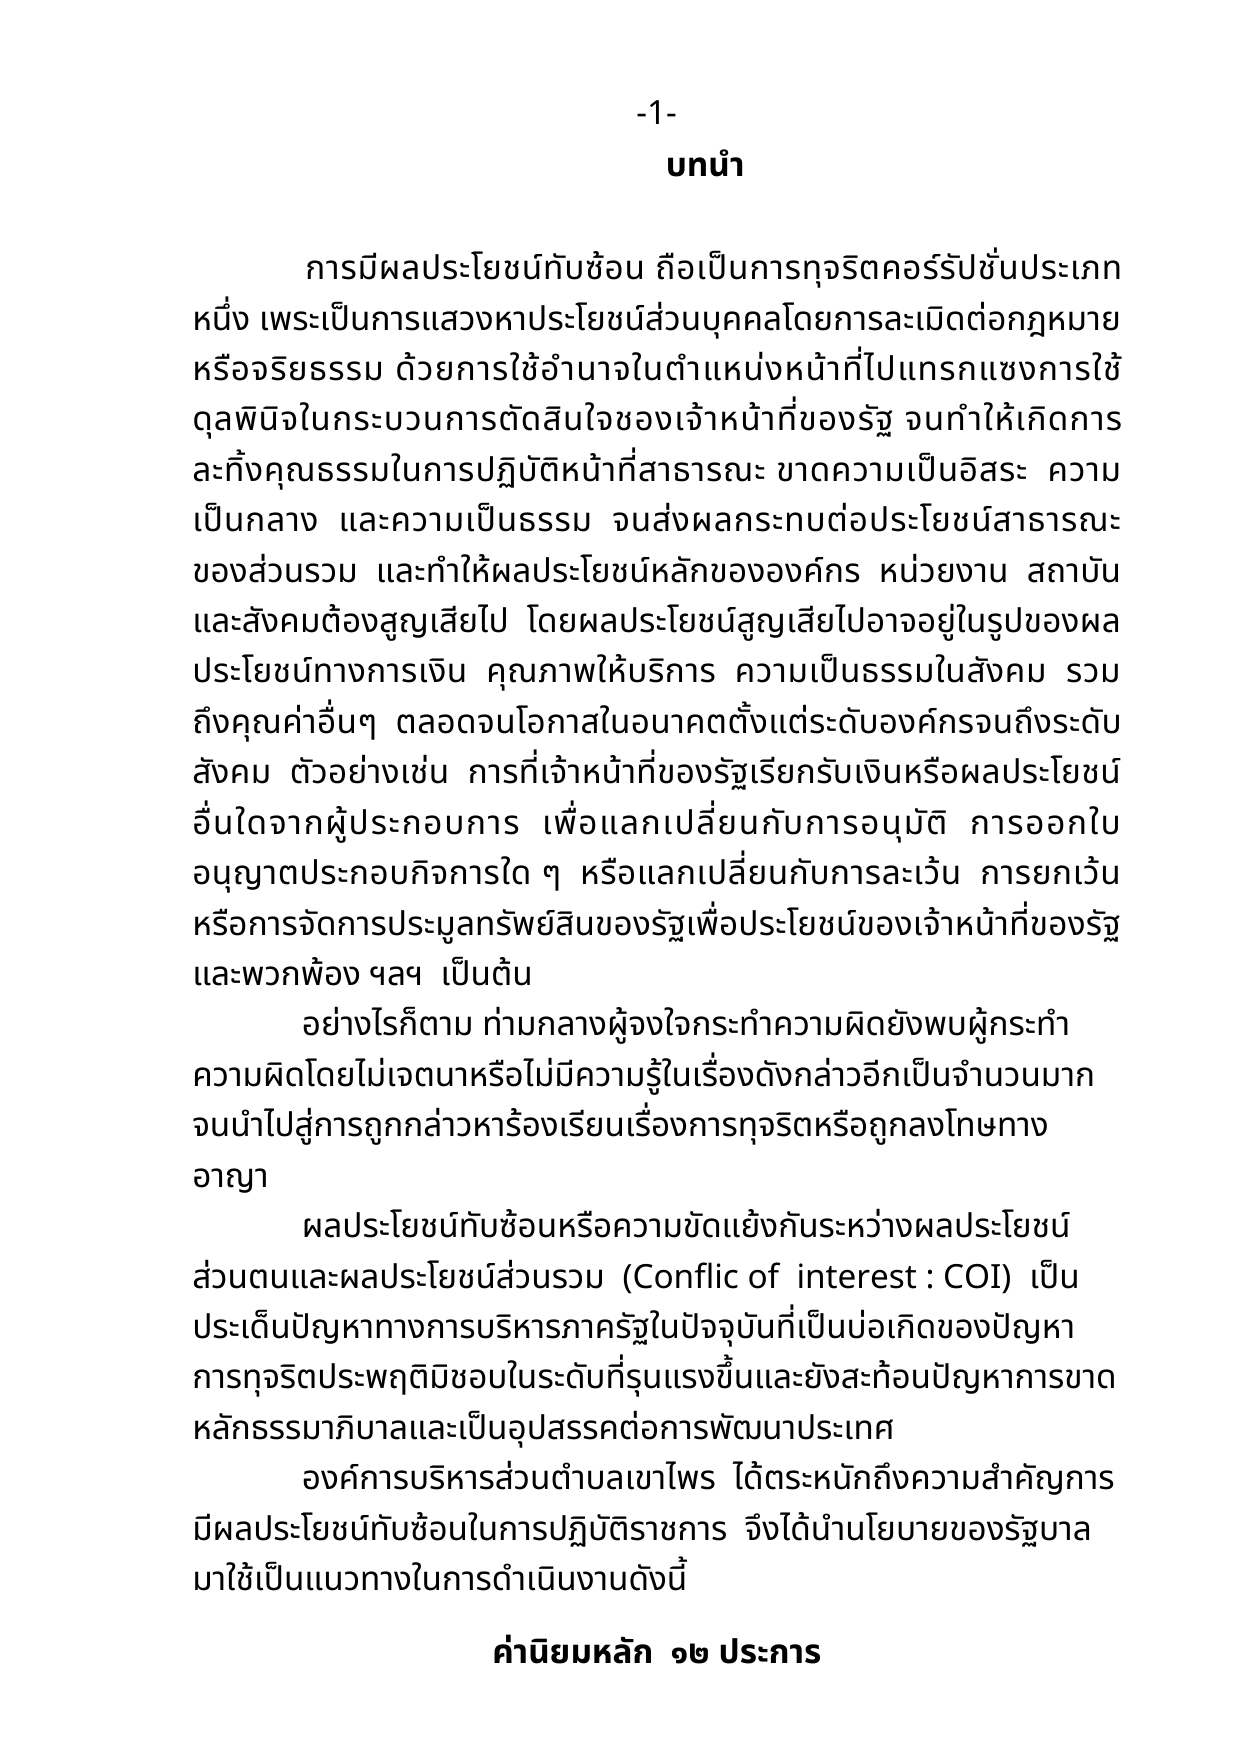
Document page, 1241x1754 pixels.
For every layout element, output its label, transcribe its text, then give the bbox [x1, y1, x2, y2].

text ผลประโยชน์ทับซ้อนหรือความขัดแย้งกันระหว่างผลประโยชน์ส่วนตนและผลประโยชน์ส่วนรวม (Conflic of interest : COI) เป็นประเด็นปัญหาทางการบริหารภาครัฐในปัจจุบันที่เป็นบ่อเกิดของปัญหาการทุจริตประพฤติมิชอบในระดับที่รุนแรงขึ้นและยังสะท้อนปัญหาการขาดหลักธรรมาภิบาลและเป็นอุปสรรคต่อการพัฒนาประเทศ [192, 1202, 1122, 1454]
text อย่างไรก็ตาม ท่ามกลางผู้จงใจกระทำความผิดยังพบผู้กระทำความผิดโดยไม่เจตนาหรือไม่มีความรู้ในเรื่องดังกล่าวอีกเป็นจำนวนมากจนนำไปสู่การถูกกล่าวหาร้องเรียนเรื่องการทุจริตหรือถูกลงโทษทางอาญา [192, 1000, 1122, 1202]
list -1- [267, 89, 1122, 134]
text ค่านิยมหลัก ๑๒ ประการ [192, 1628, 1122, 1679]
text องค์การบริหารส่วนตำบลเขาไพร ได้ตระหนักถึงความสำคัญการมีผลประโยชน์ทับซ้อนในการปฏิบัติราชการ จึงได้นำนโยบายของรัฐบาลมาใช้เป็นแนวทางในการดำเนินงานดังนี้ [192, 1454, 1122, 1606]
list บทนำ [267, 141, 1122, 191]
text การมีผลประโยชน์ทับซ้อน ถือเป็นการทุจริตคอร์รัปชั่นประเภทหนึ่ง เพระเป็นการแสวงหาประโยชน์ส่วนบุคคลโดยการละเมิดต่อกฎหมาย หรือจริยธรรม ด้วยการใช้อำนาจในตำแหน่งหน้าที่ไปแทรกแซงการใช้ดุลพินิจในกระบวนการตัดสินใจชองเจ้าหน้าที่ของรัฐ จนทำให้เกิดการละทิ้งคุณธรรมในการปฏิบัติหน้าที่สาธารณะ ขาดความเป็นอิสระ ความเป็นกลาง และความเป็นธรรม จนส่งผลกระทบต่อประโยชน์สาธารณะของส่วนรวม และทำให้ผลประโยชน์หลักขององค์กร หน่วยงาน สถาบันและสังคมต้องสูญเสียไป โดยผลประโยชน์สูญเสียไปอาจอยู่ในรูปของผลประโยชน์ทางการเงิน คุณภาพให้บริการ ความเป็นธรรมในสังคม รวมถึงคุณค่าอื่นๆ ตลอดจนโอกาสในอนาคตตั้งแต่ระดับองค์กรจนถึงระดับสังคม ตัวอย่างเช่น การที่เจ้าหน้าที่ของรัฐเรียกรับเงินหรือผลประโยชน์อื่นใดจากผู้ประกอบการ เพื่อแลกเปลี่ยนกับการอนุมัติ การออกใบอนุญาตประกอบกิจการใด ๆ หรือแลกเปลี่ยนกับการละเว้น การยกเว้น หรือการจัดการประมูลทรัพย์สินของรัฐเพื่อประโยชน์ของเจ้าหน้าที่ของรัฐ และพวกพ้อง ฯลฯ เป็นต้น [192, 244, 1122, 1000]
